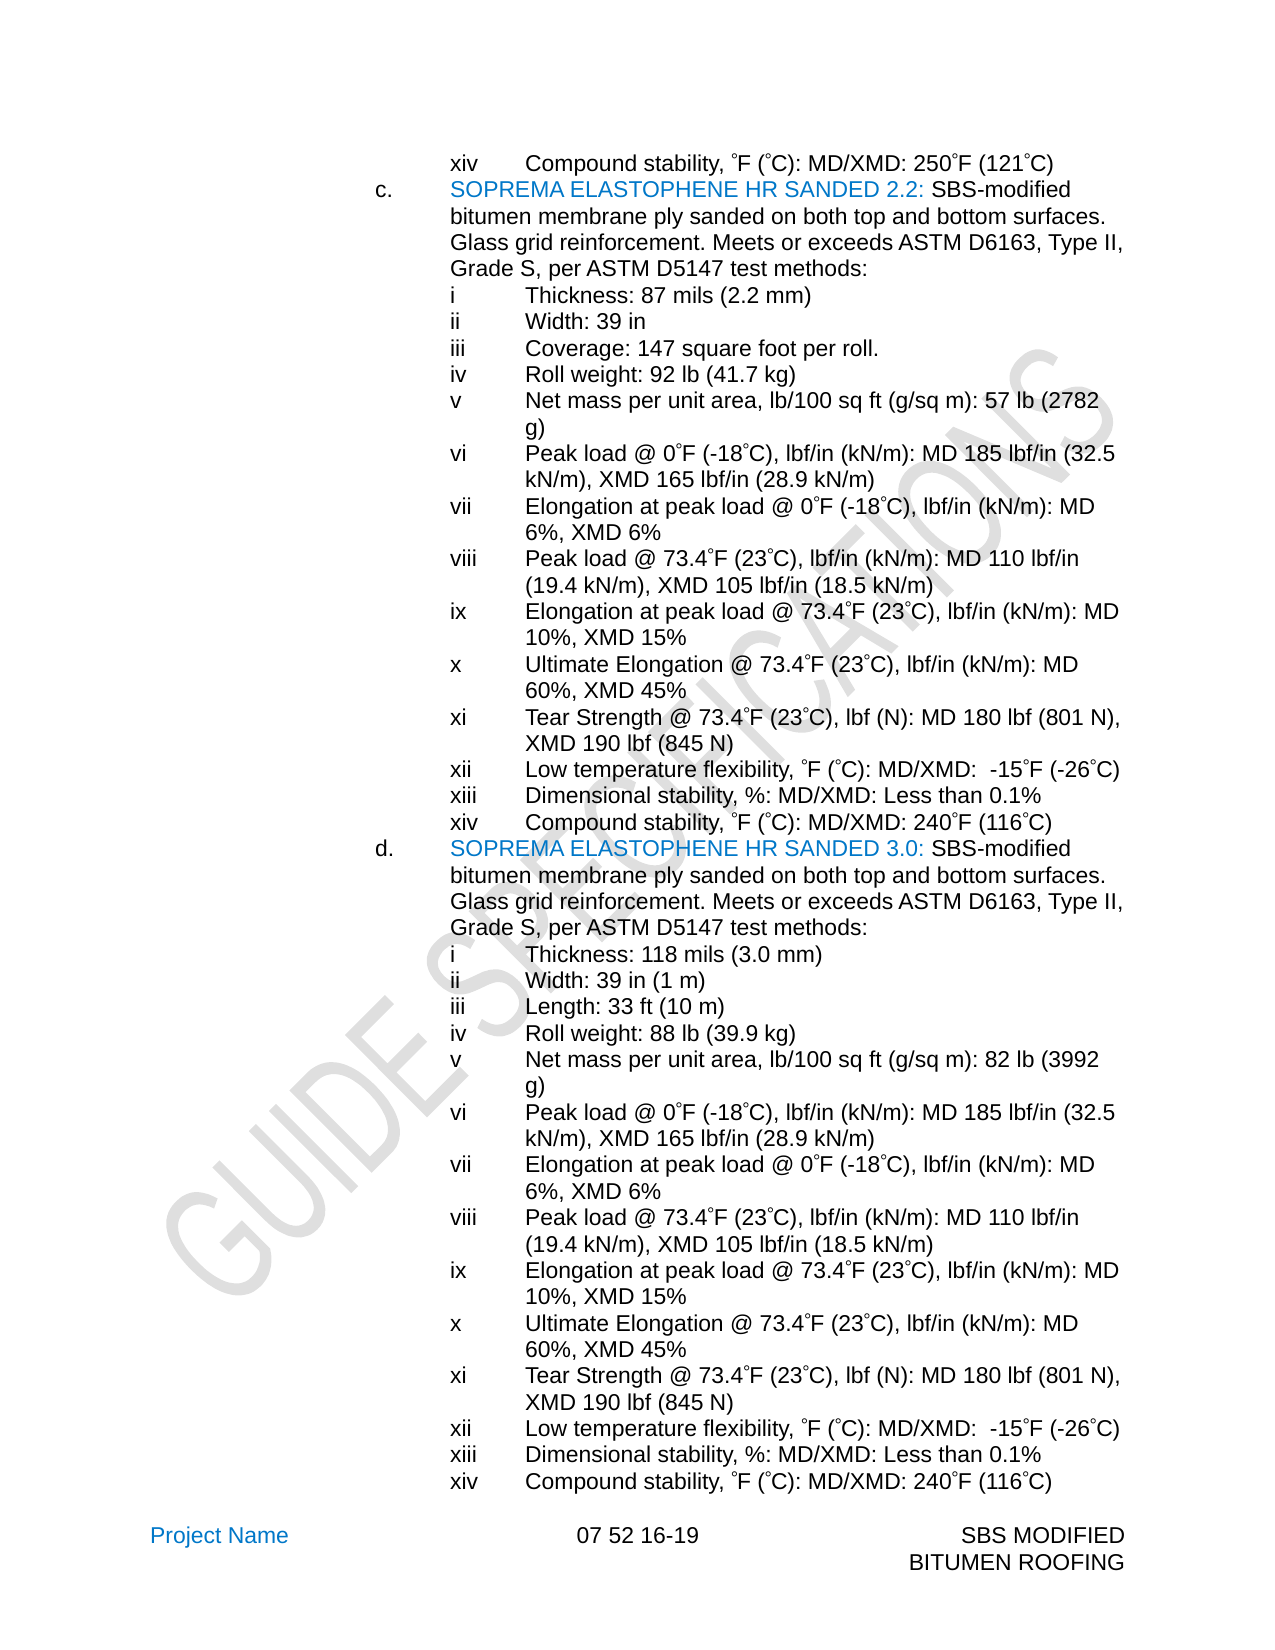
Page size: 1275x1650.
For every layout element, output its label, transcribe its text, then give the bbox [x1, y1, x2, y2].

subtitle Roll weight: 92 lb (41.7 kg) [450, 361, 1125, 387]
subtitle Low temperature flexibility, F (C): MD/XMD: -15F (-26C) [450, 756, 1125, 782]
subtitle Length: 33 ft (10 m) [450, 993, 1125, 1020]
subtitle Peak load @ 73.4F (23C), lbf/in (kN/m): MD 110 lbf/in (19.4 kN/m), XMD 105 lbf/in (18.5 kN/m) [450, 545, 1125, 598]
subtitle Coverage: 147 square foot per roll. [450, 334, 1125, 361]
subtitle Elongation at peak load @ 73.4F (23C), lbf/in (kN/m): MD 10%, XMD 15% [450, 598, 1125, 651]
subtitle Elongation at peak load @ 0F (-18C), lbf/in (kN/m): MD 6%, XMD 6% [450, 1151, 1125, 1204]
subtitle Low temperature flexibility, F (C): MD/XMD: -15F (-26C) [450, 1415, 1125, 1441]
subtitle Width: 39 in (1 m) [450, 967, 1125, 993]
subtitle Roll weight: 88 lb (39.9 kg) [450, 1020, 1125, 1046]
subtitle Width: 39 in [450, 308, 1125, 334]
subtitle Net mass per unit area, lb/100 sq ft (g/sq m): 57 lb (2782 g) [450, 387, 1125, 440]
subtitle Compound stability, F (C): MD/XMD: 240F (116C) [450, 809, 1125, 835]
subtitle Elongation at peak load @ 0F (-18C), lbf/in (kN/m): MD 6%, XMD 6% [450, 493, 1125, 545]
subtitle Peak load @ 73.4F (23C), lbf/in (kN/m): MD 110 lbf/in (19.4 kN/m), XMD 105 lbf/in (18.5 kN/m) [450, 1204, 1125, 1257]
subtitle Thickness: 118 mils (3.0 mm) [450, 941, 1125, 967]
subtitle Ultimate Elongation @ 73.4F (23C), lbf/in (kN/m): MD 60%, XMD 45% [450, 651, 1125, 703]
subtitle Dimensional stability, %: MD/XMD: Less than 0.1% [450, 1441, 1125, 1468]
subtitle SOPREMA ELASTOPHENE HR SANDED 2.2: SBS-modified bitumen membrane ply sanded on both top and bottom surfaces. Glass grid reinforcement. Meets or exceeds ASTM D6163, Type II, Grade S, per ASTM D5147 test methods: [375, 176, 1125, 282]
subtitle Compound stability, F (C): MD/XMD: 240F (116C) [450, 1468, 1125, 1494]
subtitle Tear Strength @ 73.4F (23C), lbf (N): MD 180 lbf (801 N), XMD 190 lbf (845 N) [450, 1362, 1125, 1415]
subtitle Tear Strength @ 73.4F (23C), lbf (N): MD 180 lbf (801 N), XMD 190 lbf (845 N) [450, 703, 1125, 756]
subtitle Ultimate Elongation @ 73.4F (23C), lbf/in (kN/m): MD 60%, XMD 45% [450, 1309, 1125, 1362]
subtitle Net mass per unit area, lb/100 sq ft (g/sq m): 82 lb (3992 g) [450, 1046, 1125, 1099]
subtitle Peak load @ 0F (-18C), lbf/in (kN/m): MD 185 lbf/in (32.5 kN/m), XMD 165 lbf/in (28.9 kN/m) [450, 1099, 1125, 1151]
subtitle Compound stability, F (C): MD/XMD: 250F (121C) [450, 150, 1125, 176]
subtitle Elongation at peak load @ 73.4F (23C), lbf/in (kN/m): MD 10%, XMD 15% [450, 1257, 1125, 1309]
subtitle Thickness: 87 mils (2.2 mm) [450, 282, 1125, 308]
subtitle SOPREMA ELASTOPHENE HR SANDED 3.0: SBS-modified bitumen membrane ply sanded on both top and bottom surfaces. Glass grid reinforcement. Meets or exceeds ASTM D6163, Type II, Grade S, per ASTM D5147 test methods: [375, 835, 1125, 941]
subtitle Dimensional stability, %: MD/XMD: Less than 0.1% [450, 782, 1125, 809]
subtitle Peak load @ 0F (-18C), lbf/in (kN/m): MD 185 lbf/in (32.5 kN/m), XMD 165 lbf/in (28.9 kN/m) [450, 440, 1125, 493]
